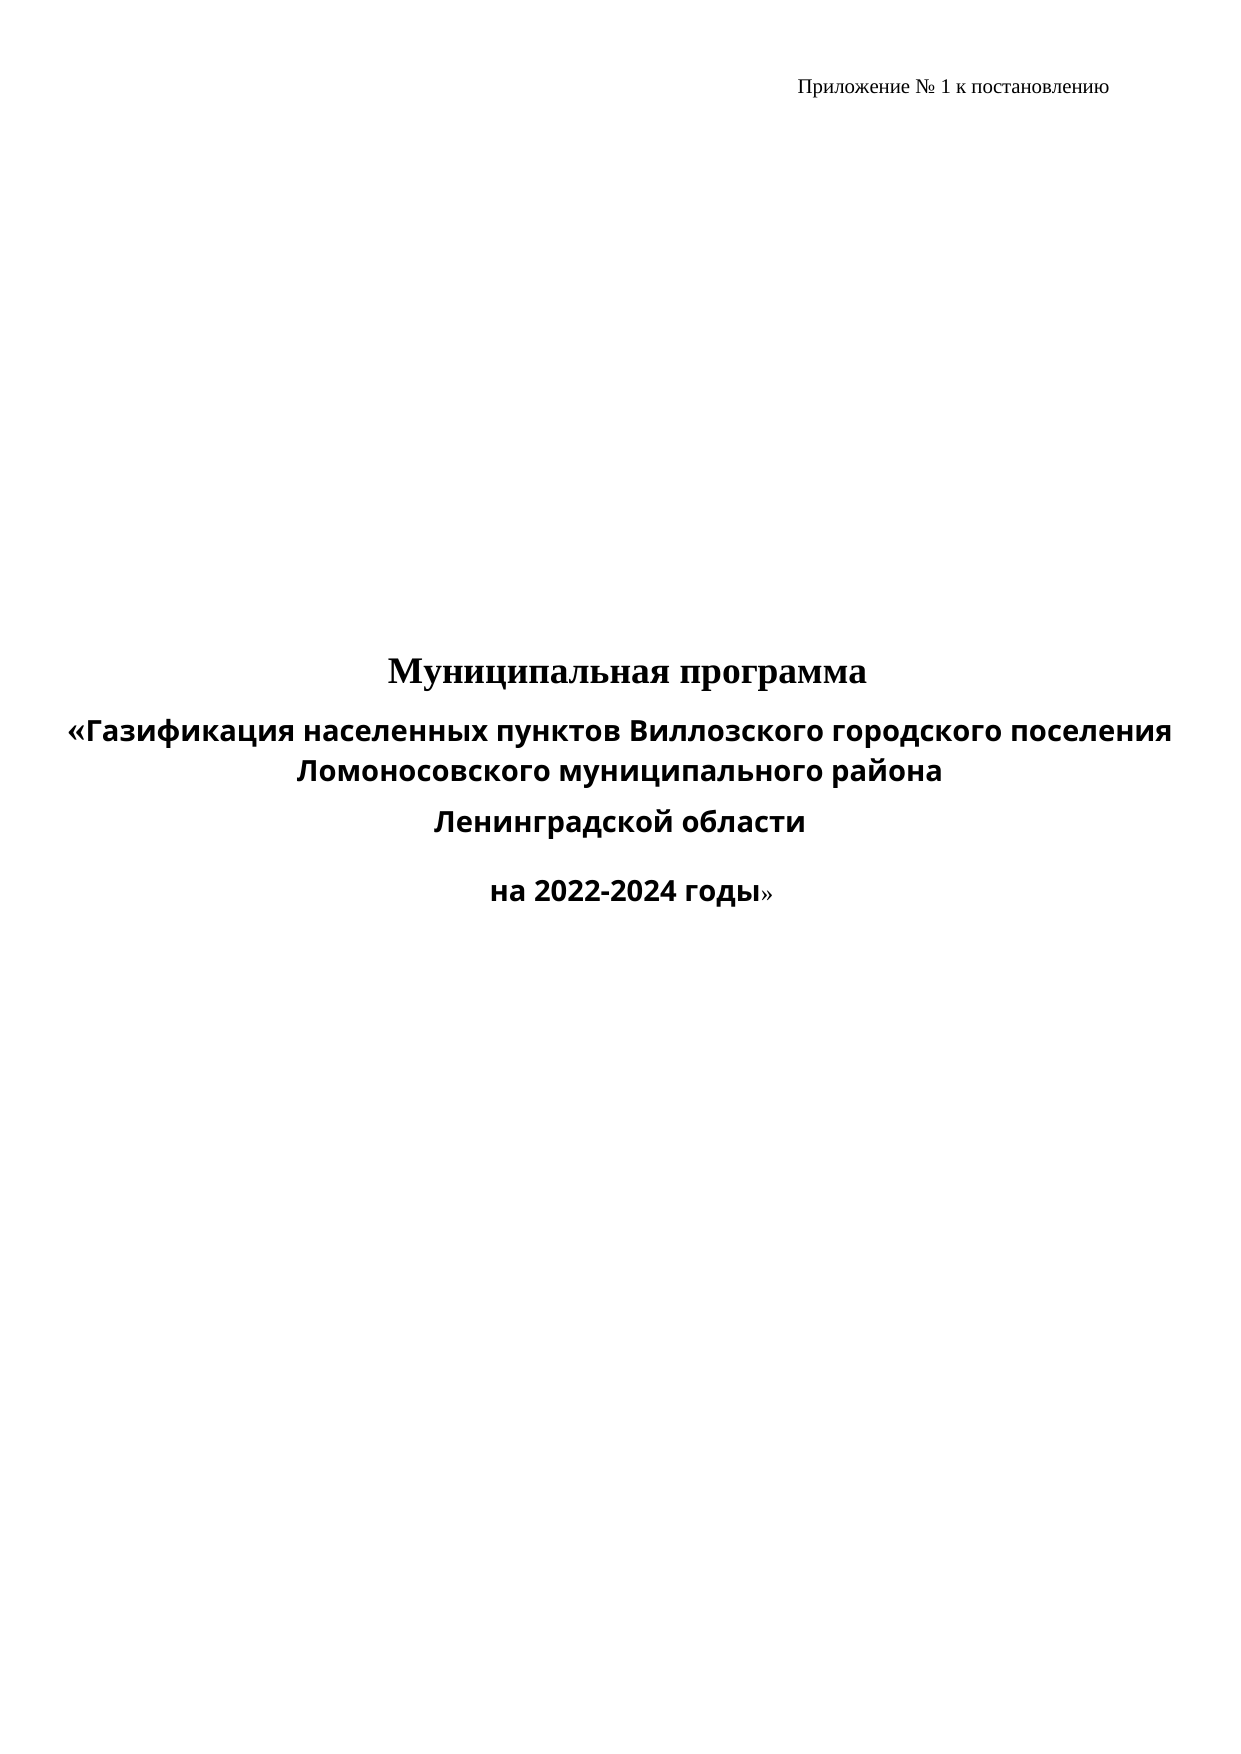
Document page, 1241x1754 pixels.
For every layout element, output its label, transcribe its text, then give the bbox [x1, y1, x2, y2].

text Муниципальная программа [74, 648, 1181, 691]
text «Газификация населенных пунктов Виллозского городского поселения Ломоносовского муниципального района [59, 707, 1181, 790]
text на 2022-2024 годы» [74, 870, 1181, 909]
text Ленинградской области [59, 801, 1181, 841]
text Приложение № 1 к постановлению [797, 73, 1181, 98]
